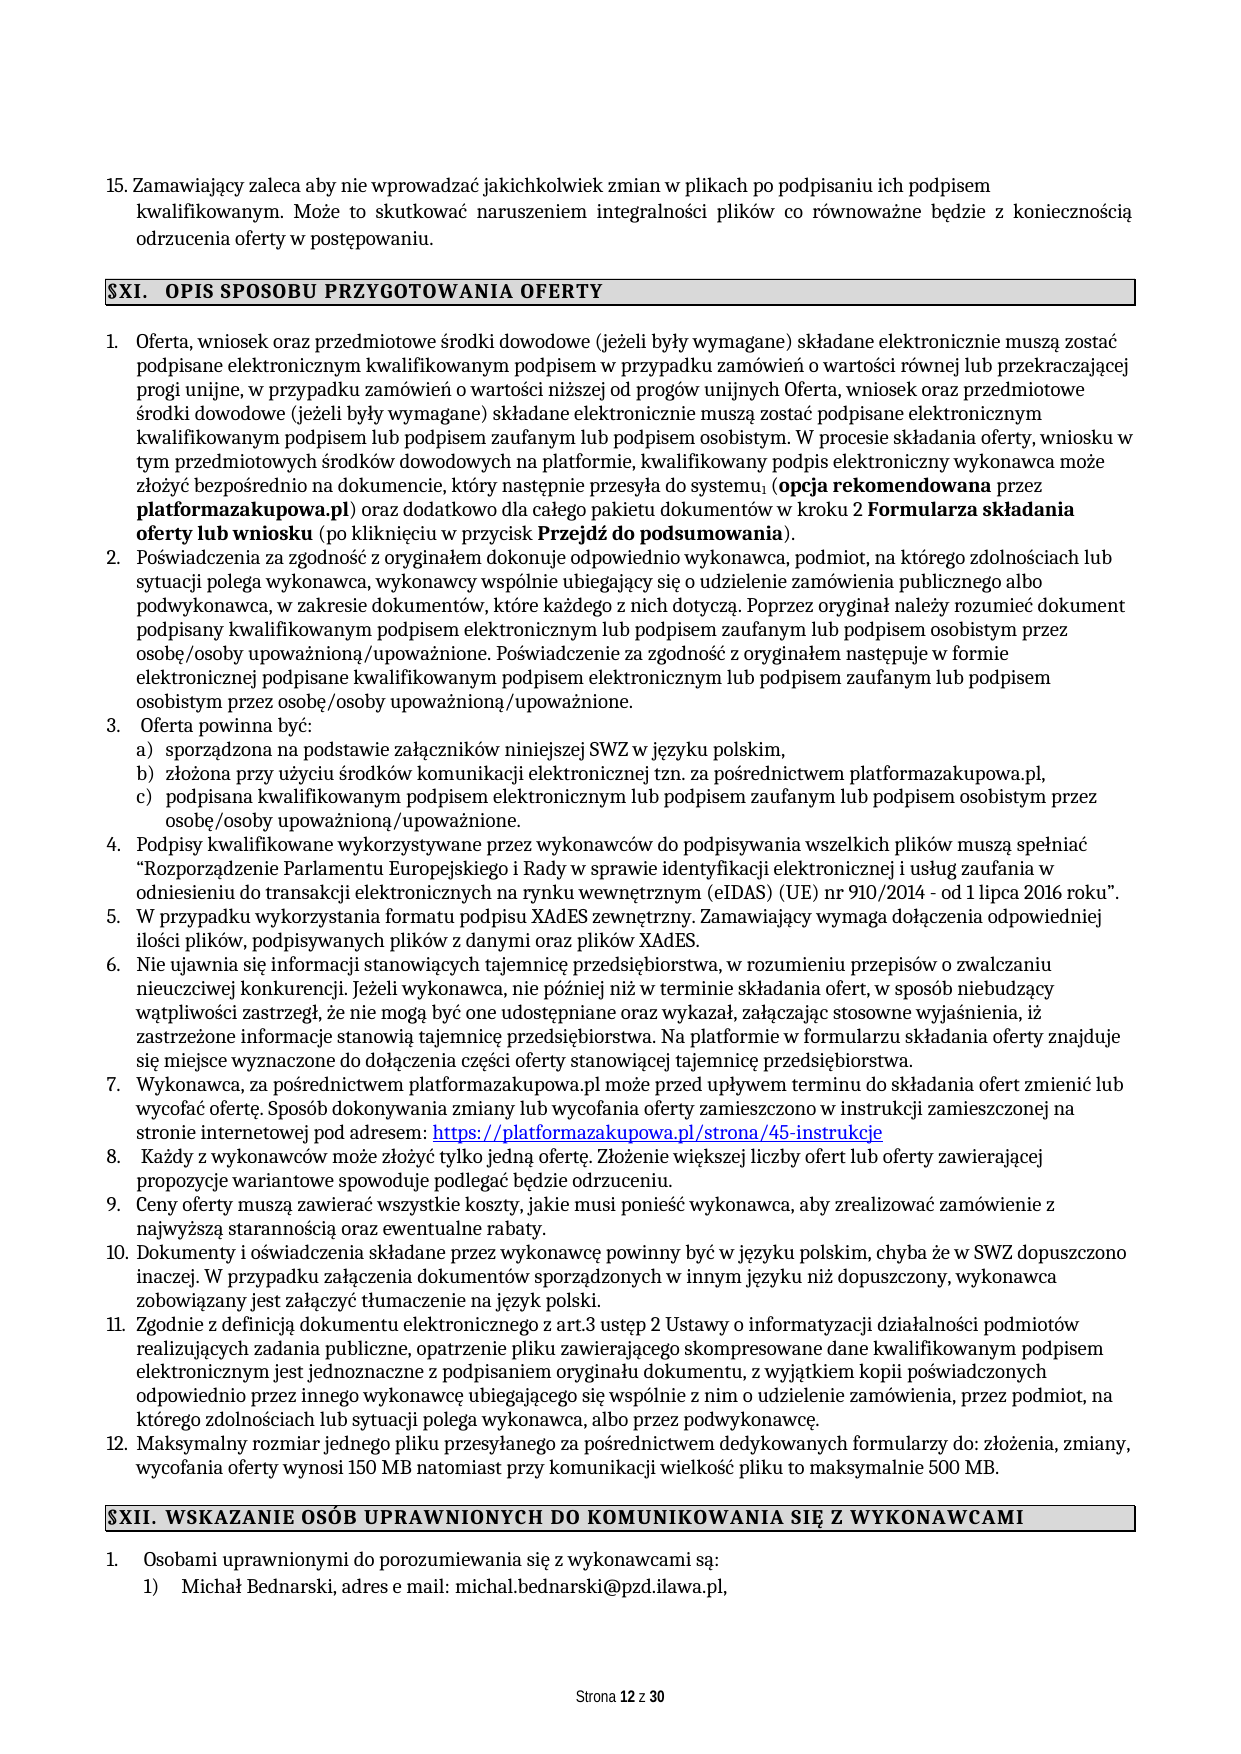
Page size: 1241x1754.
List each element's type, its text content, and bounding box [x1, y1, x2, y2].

list Wykonawca, za pośrednictwem platformazakupowa.pl może przed upływem terminu do składania ofert zmienić lub wycofać ofertę. Sposób dokonywania zmiany lub wycofania oferty zamieszczono w instrukcji zamieszczonej na stronie internetowej pod adresem: https://platformazakupowa.pl/strona/45-instrukcje [106, 1073, 1134, 1144]
list kwalifikowanym. Może to skutkować naruszeniem integralności plików co równoważne będzie z koniecznością odrzucenia oferty w postępowaniu. [136, 200, 1134, 251]
list W przypadku wykorzystania formatu podpisu XAdES zewnętrzny. Zamawiający wymaga dołączenia odpowiedniej ilości plików, podpisywanych plików z danymi oraz plików XAdES. [106, 905, 1134, 953]
list Dokumenty i oświadczenia składane przez wykonawcę powinny być w języku polskim, chyba że w SWZ dopuszczono inaczej. W przypadku załączenia dokumentów sporządzonych w innym języku niż dopuszczony, wykonawca zobowiązany jest załączyć tłumaczenie na język polski. [106, 1240, 1134, 1312]
list Każdy z wykonawców może złożyć tylko jedną ofertę. Złożenie większej liczby ofert lub oferty zawierającej propozycje wariantowe spowoduje podlegać będzie odrzuceniu. [106, 1144, 1134, 1192]
list Nie ujawnia się informacji stanowiących tajemnicę przedsiębiorstwa, w rozumieniu przepisów o zwalczaniu nieuczciwej konkurencji. Jeżeli wykonawca, nie później niż w terminie składania ofert, w sposób niebudzący wątpliwości zastrzegł, że nie mogą być one udostępniane oraz wykazał, załączając stosowne wyjaśnienia, iż zastrzeżone informacje stanowią tajemnicę przedsiębiorstwa. Na platformie w formularzu składania oferty znajduje się miejsce wyznaczone do dołączenia części oferty stanowiącej tajemnicę przedsiębiorstwa. [106, 953, 1134, 1073]
list Oferta powinna być: [106, 713, 1134, 737]
list Zgodnie z definicją dokumentu elektronicznego z art.3 ustęp 2 Ustawy o informatyzacji działalności podmiotów realizujących zadania publiczne, opatrzenie pliku zawierającego skompresowane dane kwalifikowanym podpisem elektronicznym jest jednoznaczne z podpisaniem oryginału dokumentu, z wyjątkiem kopii poświadczonych odpowiednio przez innego wykonawcę ubiegającego się wspólnie z nim o udzielenie zamówienia, przez podmiot, na którego zdolnościach lub sytuacji polega wykonawca, albo przez podwykonawcę. [106, 1312, 1134, 1432]
list Osobami uprawnionymi do porozumiewania się z wykonawcami są: [106, 1548, 1134, 1572]
list Ceny oferty muszą zawierać wszystkie koszty, jakie musi ponieść wykonawca, aby zrealizować zamówienie z najwyższą starannością oraz ewentualne rabaty. [106, 1192, 1134, 1240]
list Michał Bednarski, adres e mail: michal.bednarski@pzd.ilawa.pl, [143, 1575, 1134, 1599]
list Oferta, wniosek oraz przedmiotowe środki dowodowe (jeżeli były wymagane) składane elektronicznie muszą zostać podpisane elektronicznym kwalifikowanym podpisem w przypadku zamówień o wartości równej lub przekraczającej progi unijne, w przypadku zamówień o wartości niższej od progów unijnych Oferta, wniosek oraz przedmiotowe środki dowodowe (jeżeli były wymagane) składane elektronicznie muszą zostać podpisane elektronicznym kwalifikowanym podpisem lub podpisem zaufanym lub podpisem osobistym. W procesie składania oferty, wniosku w tym przedmiotowych środków dowodowych na platformie, kwalifikowany podpis elektroniczny wykonawca może złożyć bezpośrednio na dokumencie, który następnie przesyła do systemu1 (opcja rekomendowana przez platformazakupowa.pl) oraz dodatkowo dla całego pakietu dokumentów w kroku 2 Formularza składania oferty lub wniosku (po kliknięciu w przycisk Przejdź do podsumowania). [106, 330, 1134, 546]
list sporządzona na podstawie załączników niniejszej SWZ w języku polskim, [136, 737, 1134, 761]
subtitle Wskazanie osób uprawnionych do komunikowania się z wykonawcami [106, 1506, 1134, 1530]
list złożona przy użyciu środków komunikacji elektronicznej tzn. za pośrednictwem platformazakupowa.pl, [136, 761, 1134, 785]
list Podpisy kwalifikowane wykorzystywane przez wykonawców do podpisywania wszelkich plików muszą spełniać “Rozporządzenie Parlamentu Europejskiego i Rady w sprawie identyfikacji elektronicznej i usług zaufania w odniesieniu do transakcji elektronicznych na rynku wewnętrznym (eIDAS) (UE) nr 910/2014 - od 1 lipca 2016 roku”. [106, 833, 1134, 905]
subtitle Opis sposobu przygotowania oferty [106, 280, 1134, 304]
list Maksymalny rozmiar jednego pliku przesyłanego za pośrednictwem dedykowanych formularzy do: złożenia, zmiany, wycofania oferty wynosi 150 MB natomiast przy komunikacji wielkość pliku to maksymalnie 500 MB. [106, 1432, 1134, 1480]
list podpisana kwalifikowanym podpisem elektronicznym lub podpisem zaufanym lub podpisem osobistym przez osobę/osoby upoważnioną/upoważnione. [136, 785, 1134, 833]
list Poświadczenia za zgodność z oryginałem dokonuje odpowiednio wykonawca, podmiot, na którego zdolnościach lub sytuacji polega wykonawca, wykonawcy wspólnie ubiegający się o udzielenie zamówienia publicznego albo podwykonawca, w zakresie dokumentów, które każdego z nich dotyczą. Poprzez oryginał należy rozumieć dokument podpisany kwalifikowanym podpisem elektronicznym lub podpisem zaufanym lub podpisem osobistym przez osobę/osoby upoważnioną/upoważnione. Poświadczenie za zgodność z oryginałem następuje w formie elektronicznej podpisane kwalifikowanym podpisem elektronicznym lub podpisem zaufanym lub podpisem osobistym przez osobę/osoby upoważnioną/upoważnione. [106, 546, 1134, 713]
list 15. Zamawiający zaleca aby nie wprowadzać jakichkolwiek zmian w plikach po podpisaniu ich podpisem [106, 173, 1134, 197]
